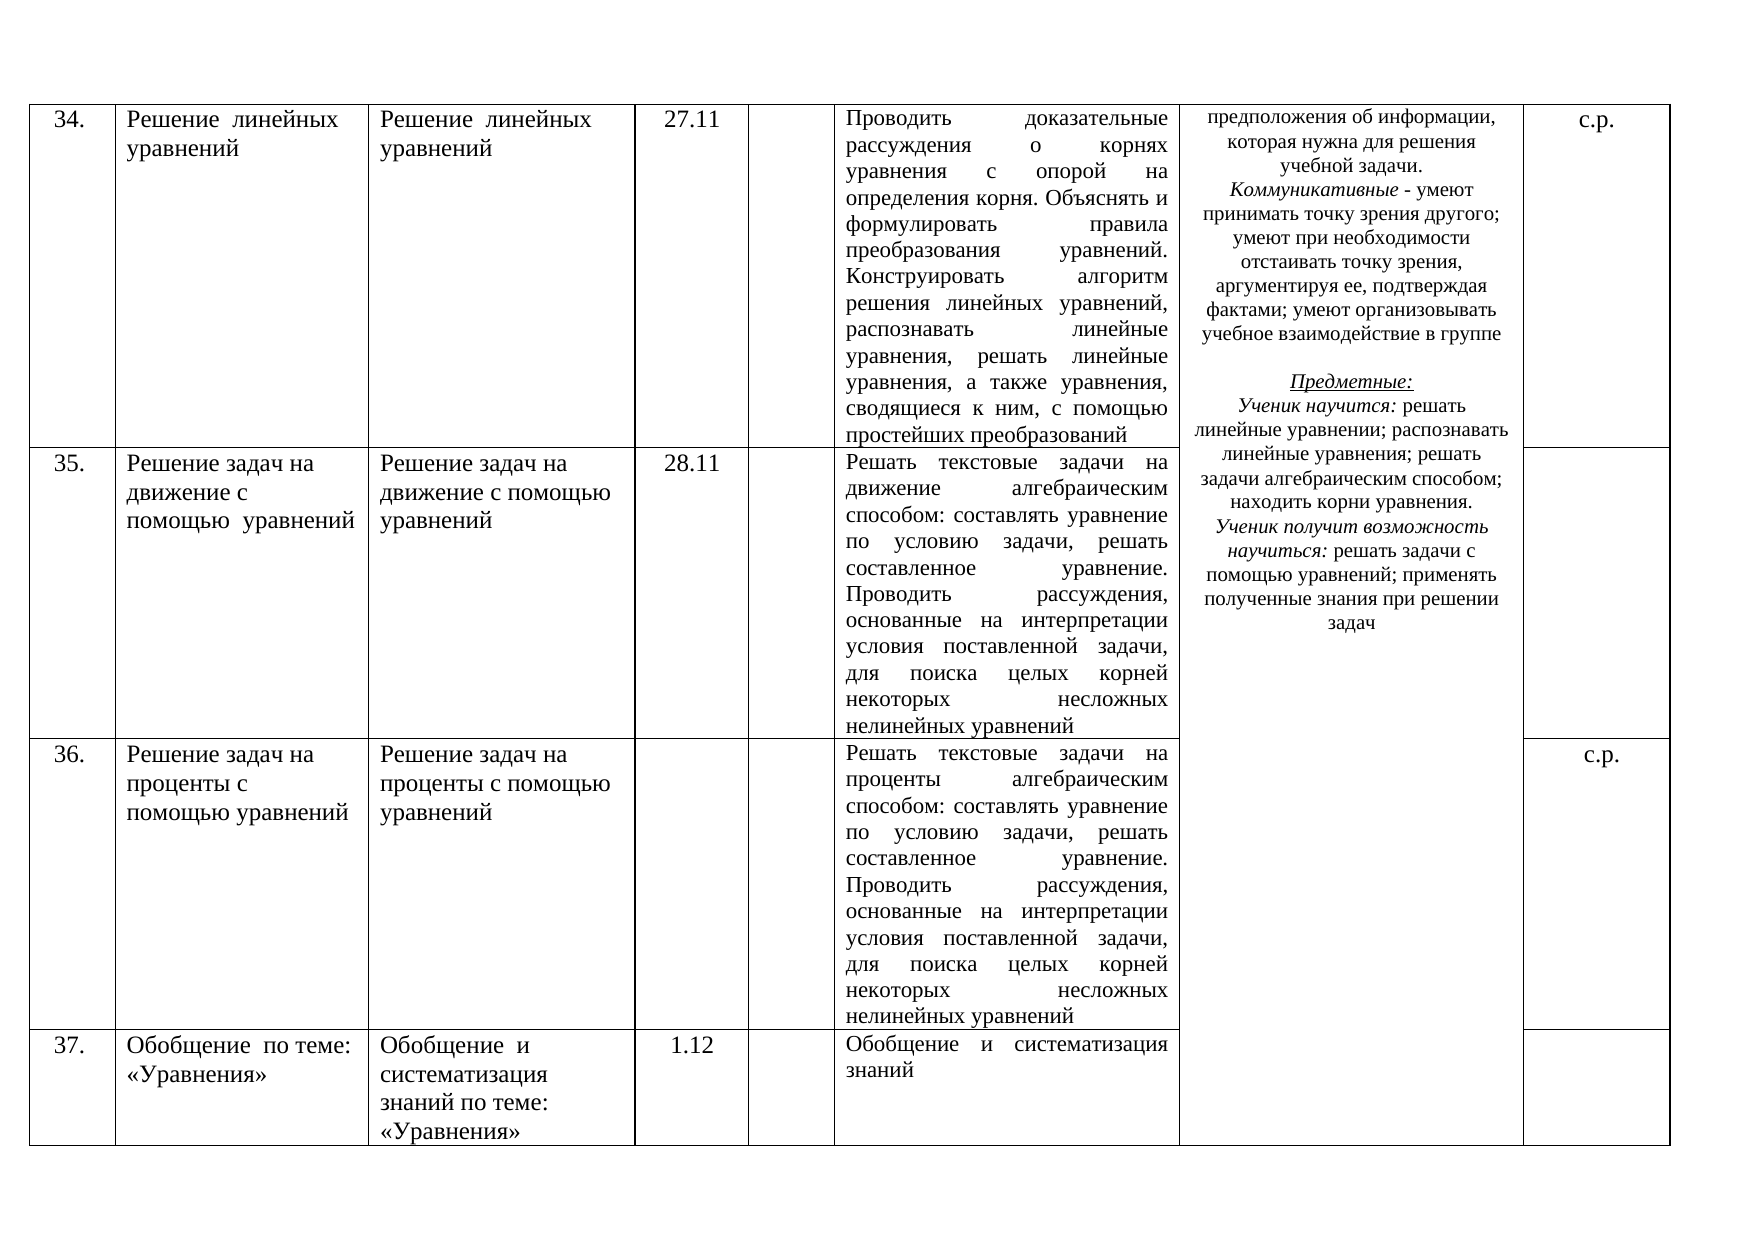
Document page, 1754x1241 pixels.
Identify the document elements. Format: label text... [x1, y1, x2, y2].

table_cell [30, 448, 115, 738]
table_cell [1524, 448, 1669, 738]
table_cell 1.12 [636, 1030, 748, 1145]
table_cell Обобщение по теме: «Уравнения» [116, 1030, 368, 1145]
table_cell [835, 105, 1179, 447]
table_cell Обобщение и систематизация знаний по теме: «Уравнения» [369, 1030, 634, 1145]
table_cell [636, 739, 748, 1029]
table_cell Решение задач на движение с помощью уравнений [116, 448, 368, 738]
table_cell Решение задач на движение с помощью уравнений [369, 448, 634, 738]
table_cell [749, 739, 834, 1029]
table_cell Решение линейных уравнений [369, 105, 634, 447]
table_cell [749, 448, 834, 738]
table_cell с.р. [1524, 105, 1669, 447]
table_cell [30, 739, 115, 1029]
table_cell Решение задач на проценты с помощью уравнений [369, 739, 634, 1029]
table_cell [30, 1030, 115, 1145]
table_cell с.р. [1524, 739, 1669, 1029]
table_cell Обобщение и систематизация знаний [835, 1030, 1179, 1145]
table_cell 27.11 [636, 105, 748, 447]
table_cell Решение задач на проценты с помощью уравнений [116, 739, 368, 1029]
table_cell 28.11 [636, 448, 748, 738]
table_cell [749, 1030, 834, 1145]
table_cell Решать текстовые задачи на проценты алгебраическим способом: составлять уравнение по условию задачи, решать составленное уравнение. Проводить рассуждения, основанные на интерпретации условия поставленной задачи, для поиска целых корней некоторых несложных нелинейных уравнений [835, 739, 1179, 1029]
table_cell [1524, 1030, 1669, 1145]
table_cell [749, 105, 834, 447]
table_cell Решать текстовые задачи на движение алгебраическим способом: составлять уравнение по условию задачи, решать составленное уравнение. Проводить рассуждения, основанные на интерпретации условия поставленной задачи, для поиска целых корней некоторых несложных нелинейных уравнений [835, 448, 1179, 738]
table_cell Решение линейных уравнений [116, 105, 368, 447]
table_cell [30, 105, 115, 447]
